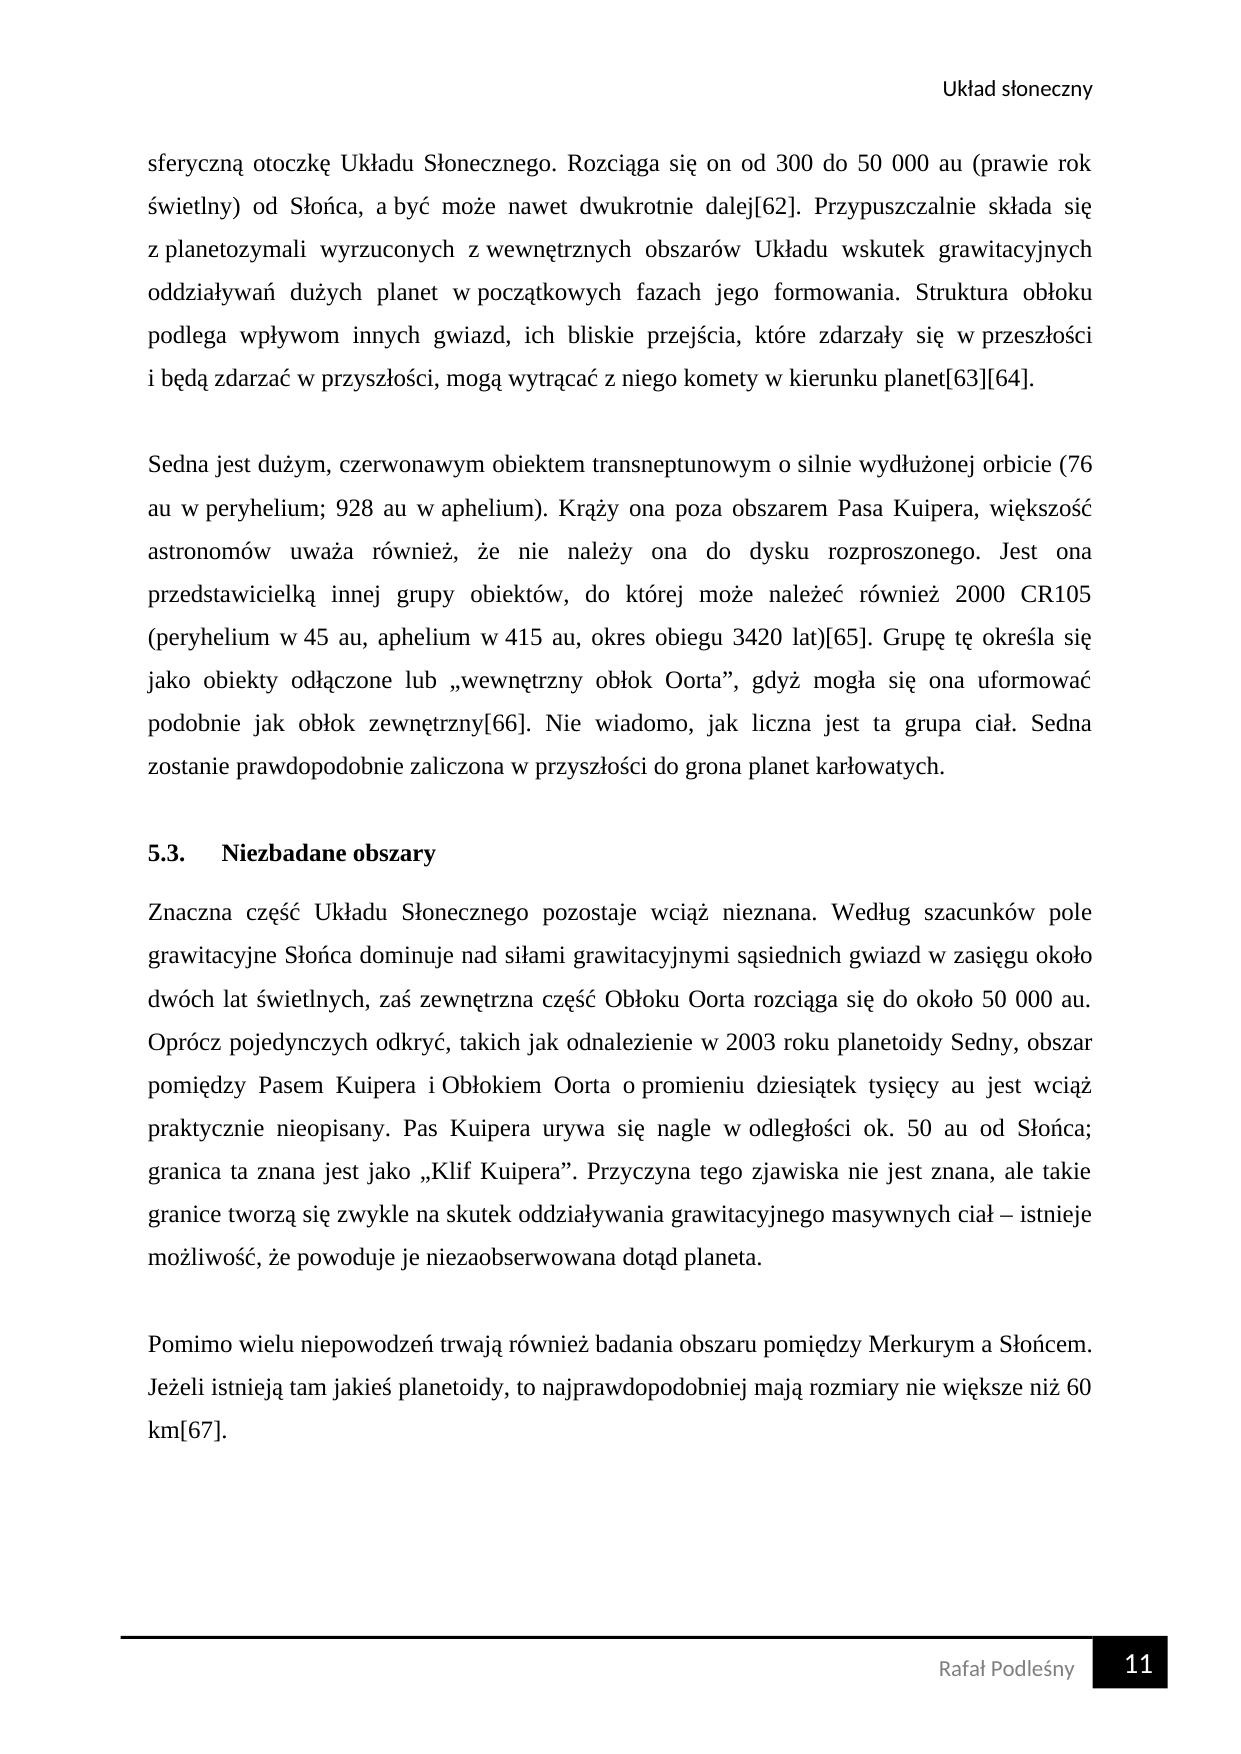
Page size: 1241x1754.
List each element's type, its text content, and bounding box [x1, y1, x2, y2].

text Pomimo wielu niepowodzeń trwają również badania obszaru pomiędzy Merkurym a Słońcem. Jeżeli istnieją tam jakieś planetoidy, to najprawdopodobniej mają rozmiary nie większe niż 60 km[67]. [148, 1329, 1093, 1444]
text Sedna jest dużym, czerwonawym obiektem transneptunowym o silnie wydłużonej orbicie (76 au w peryhelium; 928 au w aphelium). Krąży ona poza obszarem Pasa Kuipera, większość astronomów uważa również, że nie należy ona do dysku rozproszonego. Jest ona przedstawicielką innej grupy obiektów, do której może należeć również 2000 CR105 (peryhelium w 45 au, aphelium w 415 au, okres obiegu 3420 lat)[65]. Grupę tę określa się jako obiekty odłączone lub „wewnętrzny obłok Oorta”, gdyż mogła się ona uformować podobnie jak obłok zewnętrzny[66]. Nie wiadomo, jak liczna jest ta grupa ciał. Sedna zostanie prawdopodobnie zaliczona w przyszłości do grona planet karłowatych. [148, 449, 1093, 780]
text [148, 148, 1093, 392]
list Niezbadane obszary [148, 838, 1093, 866]
text Znaczna część Układu Słonecznego pozostaje wciąż nieznana. Według szacunków pole grawitacyjne Słońca dominuje nad siłami grawitacyjnymi sąsiednich gwiazd w zasięgu około dwóch lat świetlnych, zaś zewnętrzna część Obłoku Oorta rozciąga się do około 50 000 au. Oprócz pojedynczych odkryć, takich jak odnalezienie w 2003 roku planetoidy Sedny, obszar pomiędzy Pasem Kuipera i Obłokiem Oorta o promieniu dziesiątek tysięcy au jest wciąż praktycznie nieopisany. Pas Kuipera urywa się nagle w odległości ok. 50 au od Słońca; granica ta znana jest jako „Klif Kuipera”. Przyczyna tego zjawiska nie jest znana, ale takie granice tworzą się zwykle na skutek oddziaływania grawitacyjnego masywnych ciał – istnieje możliwość, że powoduje je niezaobserwowana dotąd planeta. [148, 897, 1093, 1271]
